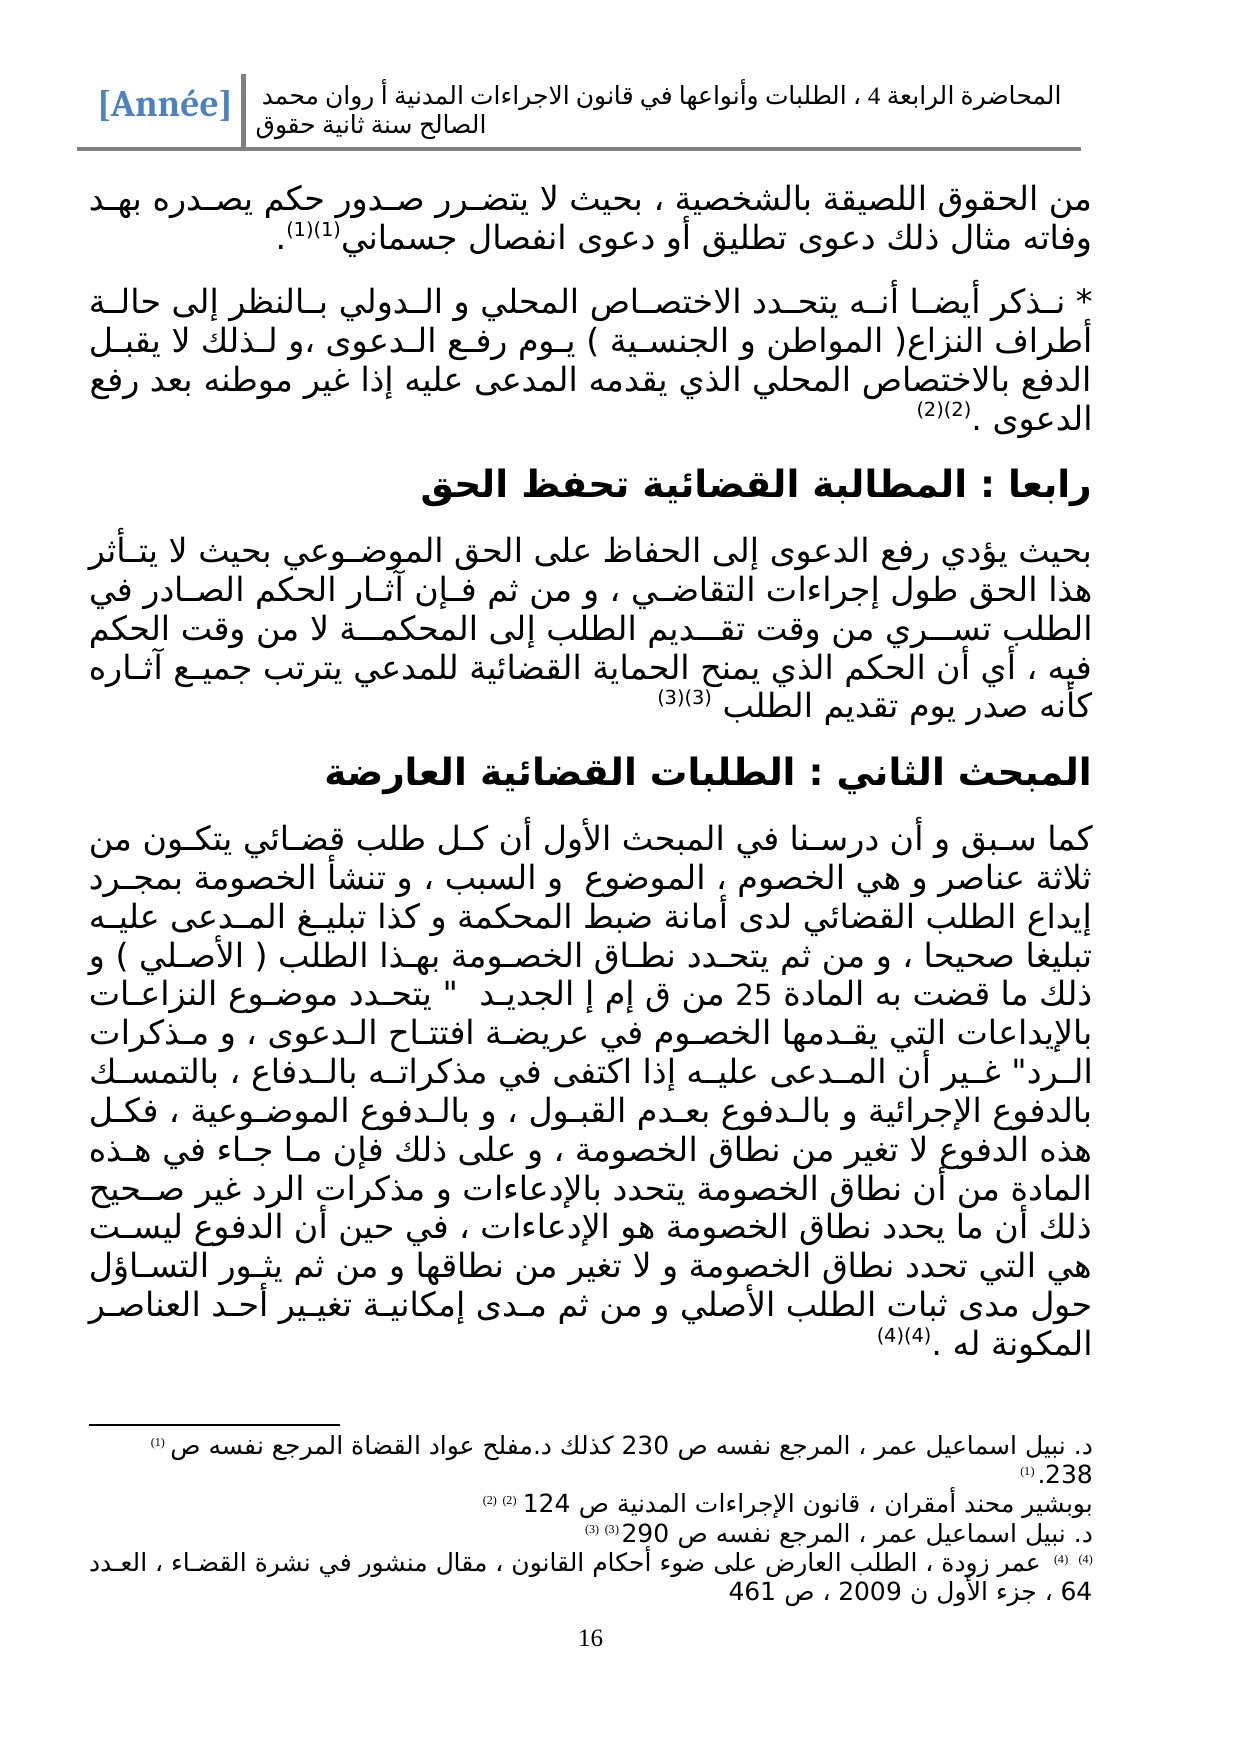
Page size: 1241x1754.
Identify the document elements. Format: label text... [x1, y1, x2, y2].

text المبحث الثاني : الطلبات القضائية العارضة [89, 751, 1092, 794]
text * نذكر أيضا أنه يتحدد الاختصاص المحلي و الدولي بالنظر إلى حالة أطراف النزاع( المواطن و الجنسية ) يوم رفع الدعوى ،و لذلك لا يقبل الدفع بالاختصاص المحلي الذي يقدمه المدعى عليه إذا غير موطنه بعد رفع الدعوى .(2) [89, 282, 1092, 438]
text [89, 180, 1092, 257]
text بحيث يؤدي رفع الدعوى إلى الحفاظ على الحق الموضوعي بحيث لا يتأثر هذا الحق طول إجراءات التقاضي ، و من ثم فإن آثار الحكم الصادر في الطلب تسري من وقت تقديم الطلب إلى المحكمة لا من وقت الحكم فيه ، أي أن الحكم الذي يمنح الحماية القضائية للمدعي يترتب جميع آثاره كأنه صدر يوم تقديم الطلب (3) [89, 532, 1092, 726]
text رابعا : المطالبة القضائية تحفظ الحق [89, 463, 1092, 507]
text كما سبق و أن درسنا في المبحث الأول أن كل طلب قضائي يتكون من ثلاثة عناصر و هي الخصوم ، الموضوع و السبب ، و تنشأ الخصومة بمجرد إيداع الطلب القضائي لدى أمانة ضبط المحكمة و كذا تبليغ المدعى عليه تبليغا صحيحا ، و من ثم يتحدد نطاق الخصومة بهذا الطلب ( الأصلي ) و ذلك ما قضت به المادة 25 من ق إم إ الجديد " يتحدد موضوع النزاعات بالإيداعات التي يقدمها الخصوم في عريضة افتتاح الدعوى ، و مذكرات الرد" غير أن المدعى عليه إذا اكتفى في مذكراته بالدفاع ، بالتمسك بالدفوع الإجرائية و بالدفوع بعدم القبول ، و بالدفوع الموضوعية ، فكل هذه الدفوع لا تغير من نطاق الخصومة ، و على ذلك فإن ما جاء في هذه المادة من أن نطاق الخصومة يتحدد بالإدعاءات و مذكرات الرد غير صحيح ذلك أن ما يحدد نطاق الخصومة هو الإدعاءات ، في حين أن الدفوع ليست هي التي تحدد نطاق الخصومة و لا تغير من نطاقها و من ثم يثور التساؤل حول مدى ثبات الطلب الأصلي و من ثم مدى إمكانية تغيير أحد العناصر المكونة له .(4) [89, 819, 1092, 1363]
